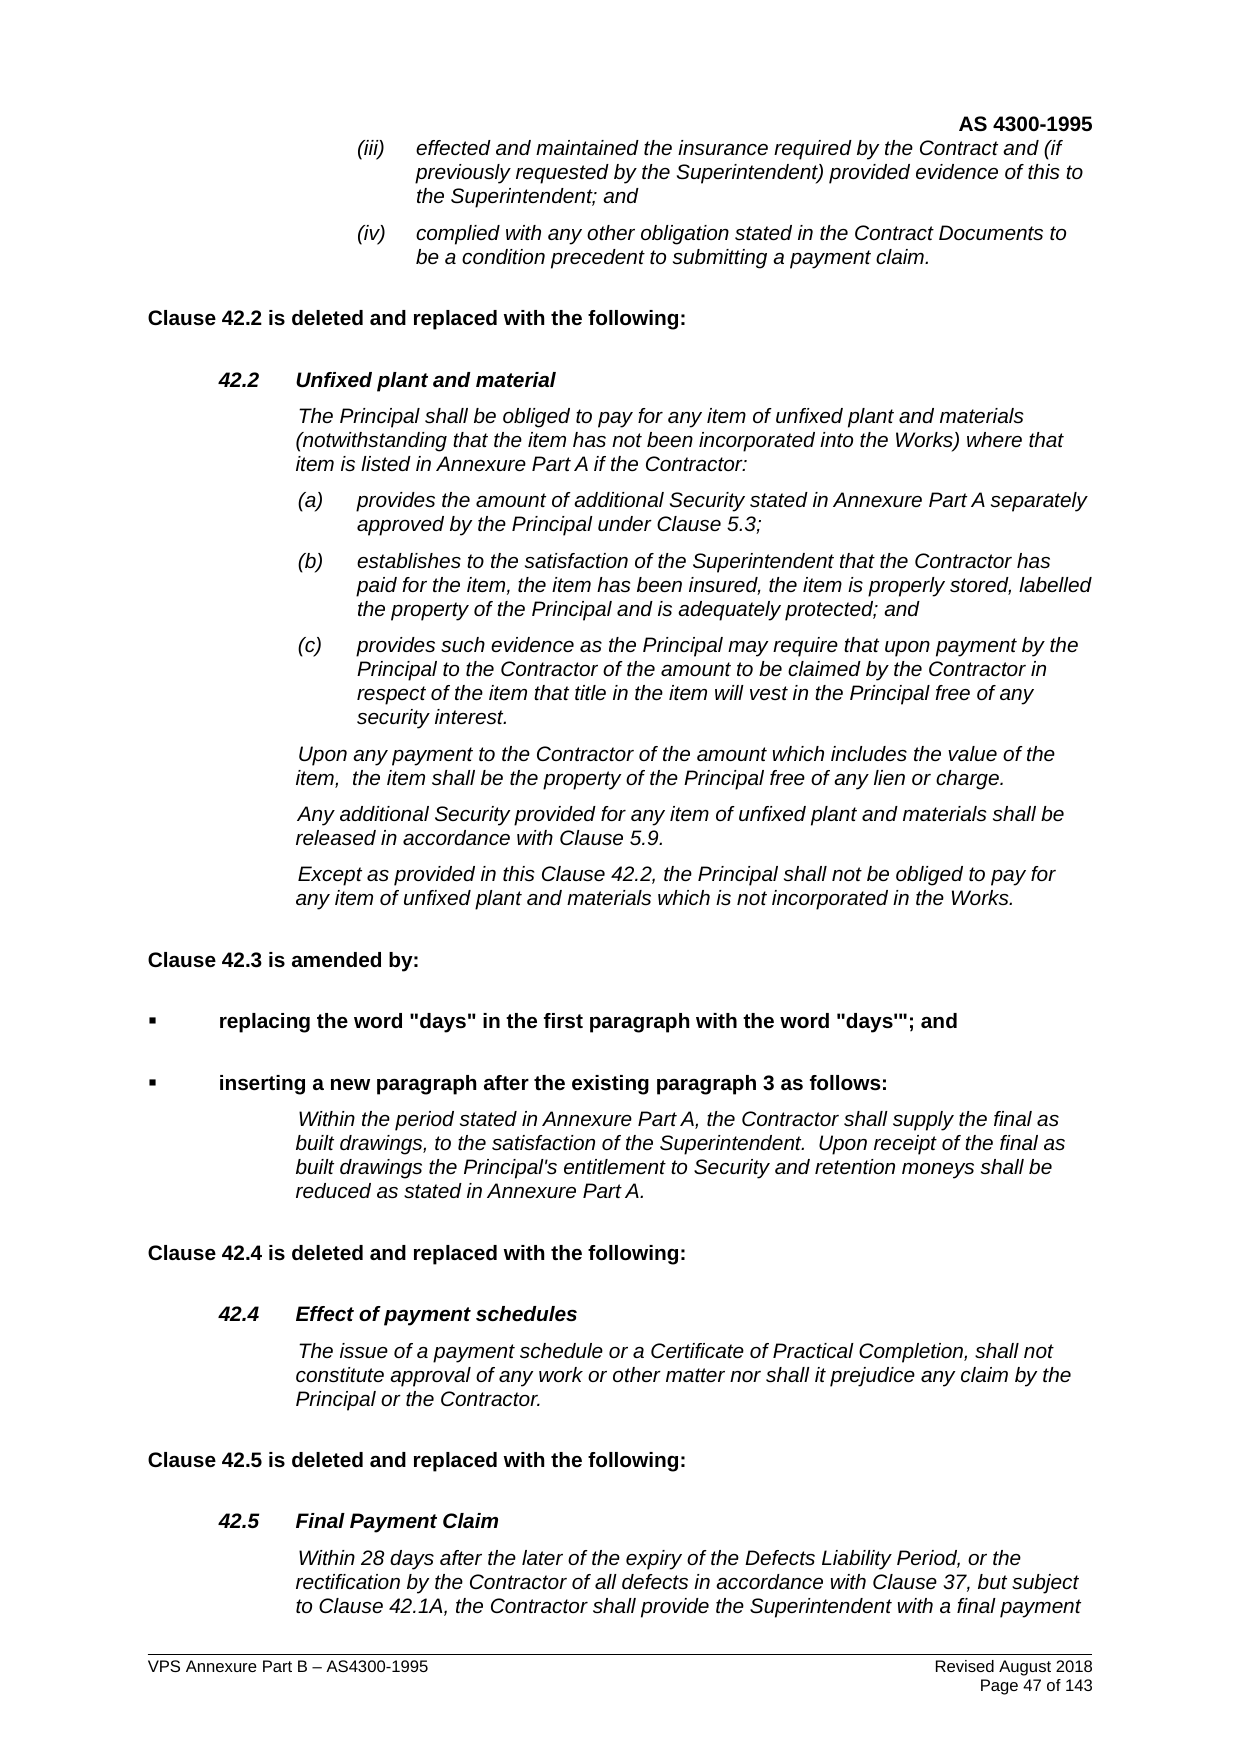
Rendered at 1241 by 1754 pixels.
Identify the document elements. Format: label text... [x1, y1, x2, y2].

list replacing the word "days" in the first paragraph with the word "days'"; and [148, 1009, 1092, 1033]
list 42.5 Final Payment Claim [218, 1509, 1092, 1533]
text (iv) complied with any other obligation stated in the Contract Documents to be a condition precedent to submitting a payment claim. [357, 221, 1092, 268]
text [295, 1546, 1092, 1618]
text Except as provided in this Clause 42.2, the Principal shall not be obliged to pay for any item of unfixed plant and materials which is not incorporated in the Works. [295, 862, 1092, 910]
text Within the period stated in Annexure Part A, the Contractor shall supply the final as built drawings, to the satisfaction of the Superintendent. Upon receipt of the final as built drawings the Principal's entitlement to Security and retention moneys shall be reduced as stated in Annexure Part A. [295, 1107, 1092, 1203]
text (b) establishes to the satisfaction of the Superintendent that the Contractor has paid for the item, the item has been insured, the item is properly stored, labelled the property of the Principal and is adequately protected; and [298, 549, 1092, 621]
text Clause 42.5 is deleted and replaced with the following: [148, 1448, 1092, 1472]
text Upon any payment to the Contractor of the amount which includes the value of the item, the item shall be the property of the Principal free of any lien or charge. [295, 741, 1092, 789]
list 42.2 Unfixed plant and material [218, 367, 1092, 391]
list inserting a new paragraph after the existing paragraph 3 as follows: [148, 1071, 1092, 1095]
text (a) provides the amount of additional Security stated in Annexure Part A separately approved by the Principal under Clause 5.3; [298, 488, 1092, 536]
text Clause 42.2 is deleted and replaced with the following: [148, 306, 1092, 330]
text (c) provides such evidence as the Principal may require that upon payment by the Principal to the Contractor of the amount to be claimed by the Contractor in respect of the item that title in the item will vest in the Principal free of any security interest. [298, 633, 1092, 729]
text Clause 42.3 is amended by: [148, 948, 1092, 972]
text The Principal shall be obliged to pay for any item of unfixed plant and materials (notwithstanding that the item has not been incorporated into the Works) where that item is listed in Annexure Part A if the Contractor: [295, 404, 1092, 476]
text Clause 42.4 is deleted and replaced with the following: [148, 1241, 1092, 1264]
text The issue of a payment schedule or a Certificate of Practical Completion, shall not constitute approval of any work or other matter nor shall it prejudice any claim by the Principal or the Contractor. [295, 1338, 1092, 1410]
list 42.4 Effect of payment schedules [218, 1302, 1092, 1326]
text Any additional Security provided for any item of unfixed plant and materials shall be released in accordance with Clause 5.9. [295, 802, 1092, 850]
text (iii) effected and maintained the insurance required by the Contract and (if previously requested by the Superintendent) provided evidence of this to the Superintendent; and [357, 136, 1092, 208]
